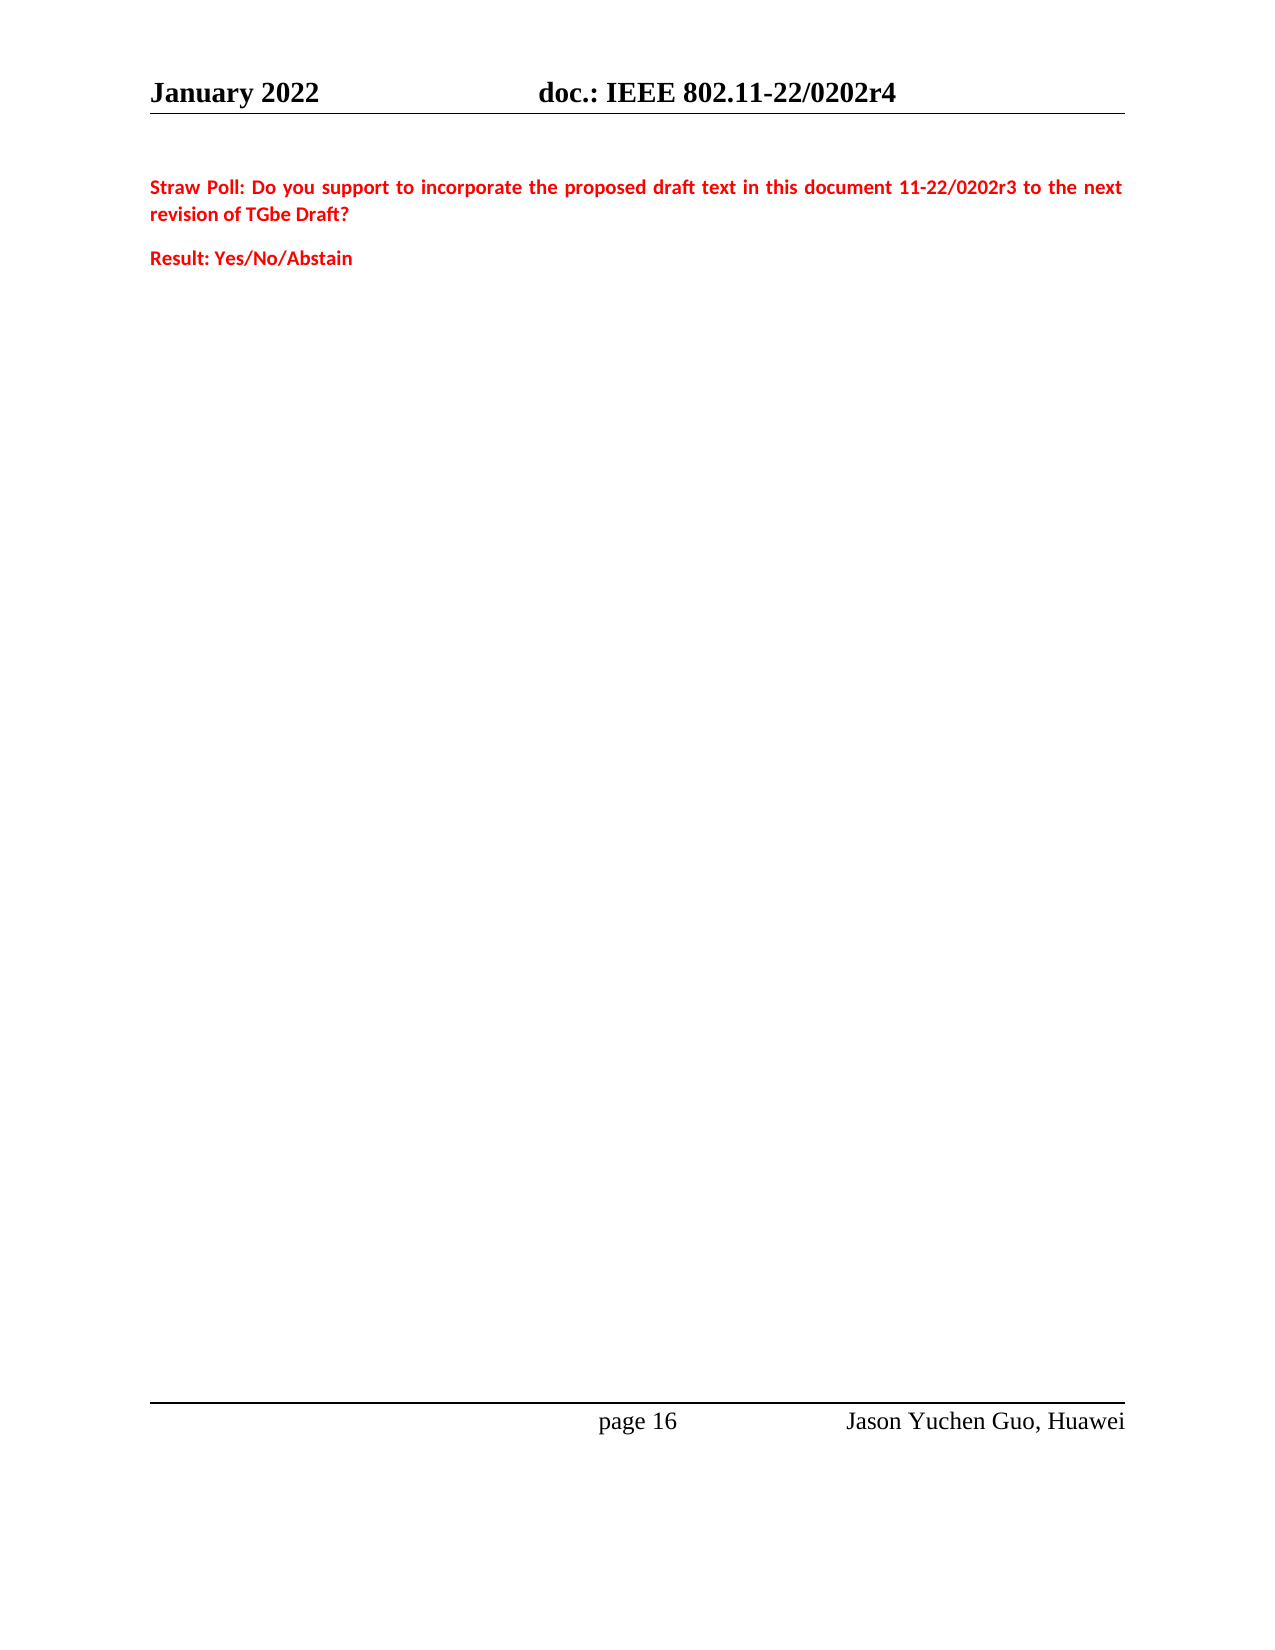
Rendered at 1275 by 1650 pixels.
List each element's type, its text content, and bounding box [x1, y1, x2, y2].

text Result: Yes/No/Abstain [150, 246, 1125, 271]
text Straw Poll: Do you support to incorporate the proposed draft text in this document 11-22/0202r3 to the next revision of TGbe Draft? [150, 174, 1125, 227]
